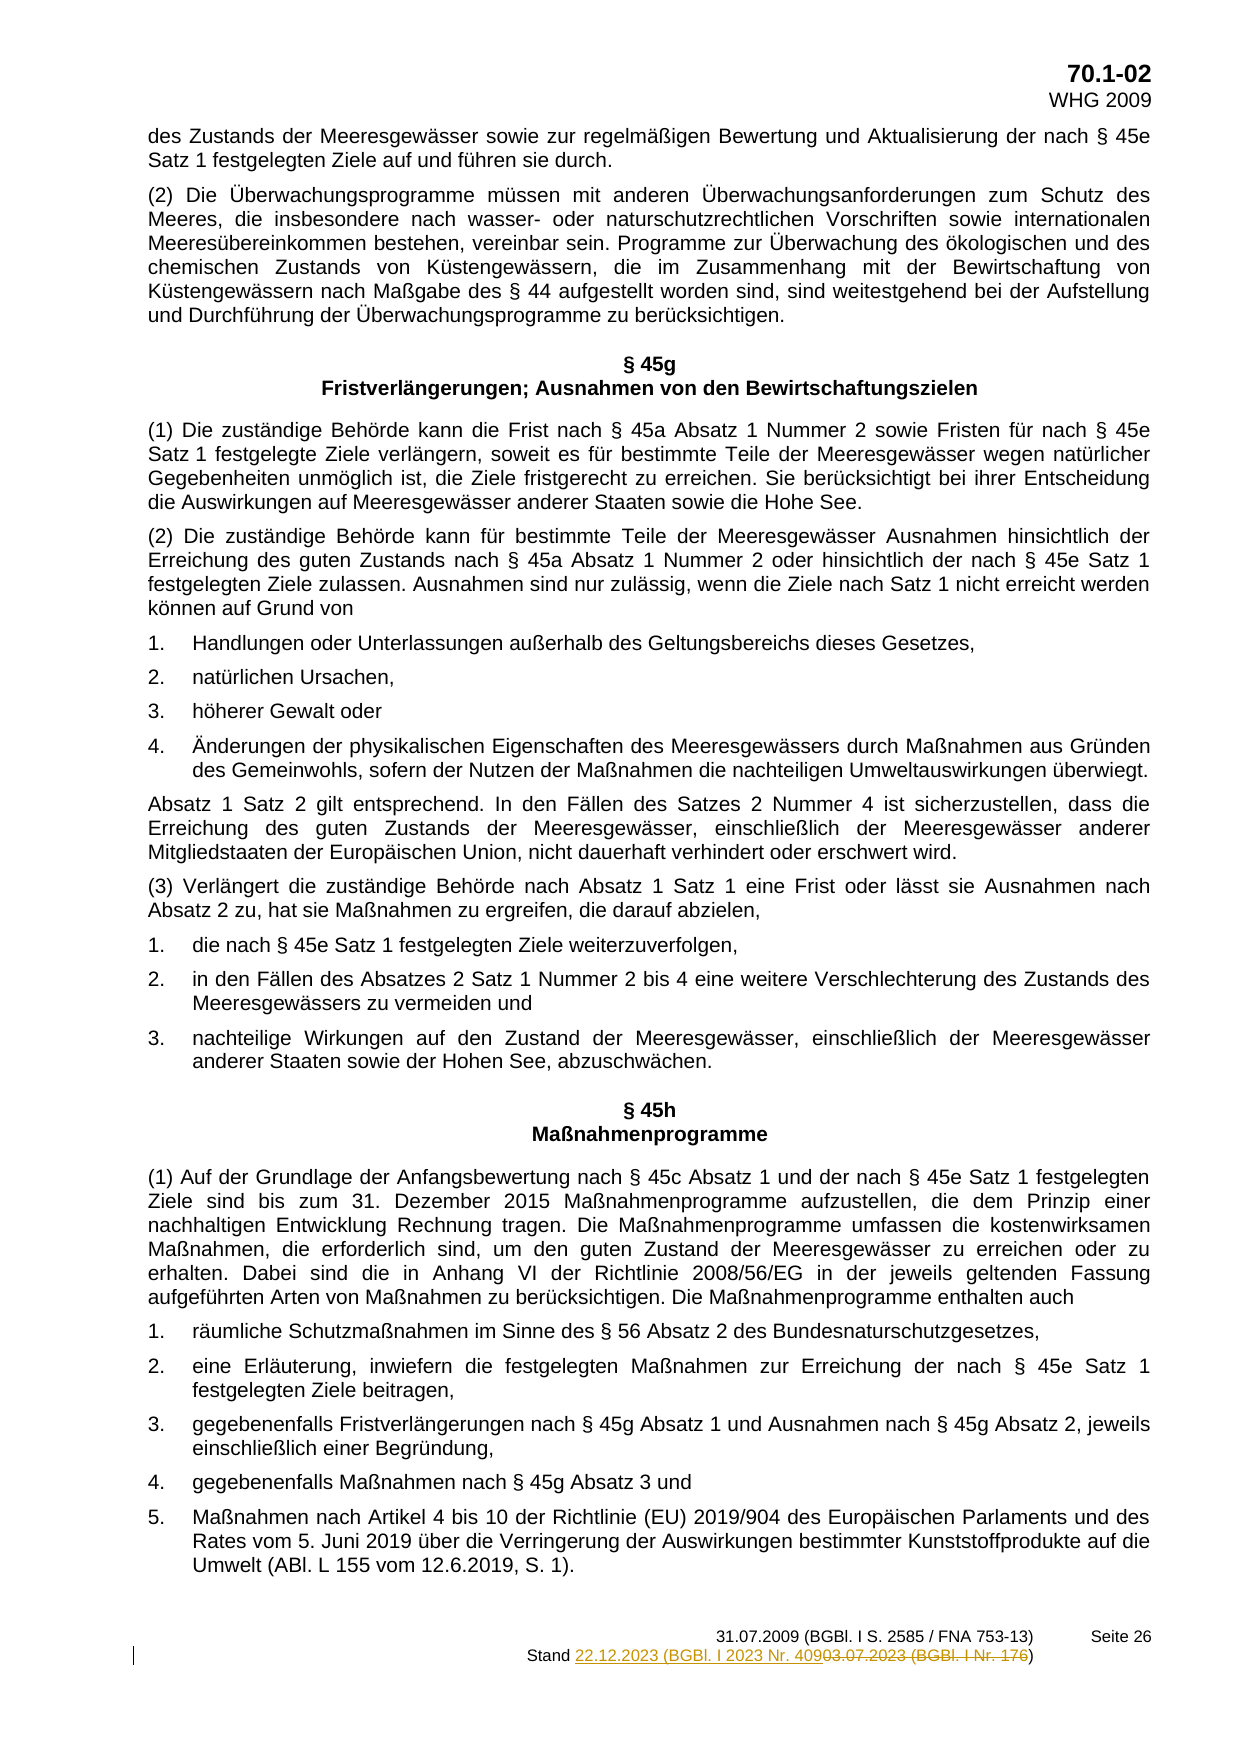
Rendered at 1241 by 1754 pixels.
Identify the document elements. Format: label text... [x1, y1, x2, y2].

text (2) Die zuständige Behörde kann für bestimmte Teile der Meeresgewässer Ausnahmen hinsichtlich der Erreichung des guten Zustands nach § 45a Absatz 1 Nummer 2 oder hinsichtlich der nach § 45e Satz 1 festgelegten Ziele zulassen. Ausnahmen sind nur zulässig, wenn die Ziele nach Satz 1 nicht erreicht werden können auf Grund von [148, 524, 1152, 620]
text 2. in den Fällen des Absatzes 2 Satz 1 Nummer 2 bis 4 eine weitere Verschlechterung des Zustands des Meeresgewässers zu vermeiden und [148, 967, 1152, 1015]
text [148, 124, 1152, 172]
text 1. Handlungen oder Unterlassungen außerhalb des Geltungsbereichs dieses Gesetzes, [148, 631, 1152, 654]
text 2. eine Erläuterung, inwiefern die festgelegten Maßnahmen zur Erreichung der nach § 45e Satz 1 festgelegten Ziele beitragen, [148, 1353, 1152, 1401]
text (3) Verlängert die zuständige Behörde nach Absatz 1 Satz 1 eine Frist oder lässt sie Ausnahmen nach Absatz 2 zu, hat sie Maßnahmen zu ergreifen, die darauf abzielen, [148, 874, 1152, 922]
text Absatz 1 Satz 2 gilt entsprechend. In den Fällen des Satzes 2 Nummer 4 ist sicherzustellen, dass die Erreichung des guten Zustands der Meeresgewässer, einschließlich der Meeresgewässer anderer Mitgliedstaaten der Europäischen Union, nicht dauerhaft verhindert oder erschwert wird. [148, 792, 1152, 864]
text (1) Auf der Grundlage der Anfangsbewertung nach § 45c Absatz 1 und der nach § 45e Satz 1 festgelegten Ziele sind bis zum 31. Dezember 2015 Maßnahmenprogramme aufzustellen, die dem Prinzip einer nachhaltigen Entwicklung Rechnung tragen. Die Maßnahmenprogramme umfassen die kostenwirksamen Maßnahmen, die erforderlich sind, um den guten Zustand der Meeresgewässer zu erreichen oder zu erhalten. Dabei sind die in Anhang VI der Richtlinie 2008/56/EG in der jeweils geltenden Fassung aufgeführten Arten von Maßnahmen zu berücksichtigen. Die Maßnahmenprogramme enthalten auch [148, 1165, 1152, 1309]
text 3. gegebenenfalls Fristverlängerungen nach § 45g Absatz 1 und Ausnahmen nach § 45g Absatz 2, jeweils einschließlich einer Begründung, [148, 1412, 1152, 1460]
text 3. höherer Gewalt oder [148, 699, 1152, 723]
subtitle § 45g Fristverlängerungen; Ausnahmen von den Bewirtschaftungszielen [148, 351, 1152, 399]
text 4. Änderungen der physikalischen Eigenschaften des Meeresgewässers durch Maßnahmen aus Gründen des Gemeinwohls, sofern der Nutzen der Maßnahmen die nachteiligen Umweltauswirkungen überwiegt. [148, 734, 1152, 782]
text 5. Maßnahmen nach Artikel 4 bis 10 der Richtlinie (EU) 2019/904 des Europäischen Parlaments und des Rates vom 5. Juni 2019 über die Verringerung der Auswirkungen bestimmter Kunststoffprodukte auf die Umwelt (ABl. L 155 vom 12.6.2019, S. 1). [148, 1504, 1152, 1576]
subtitle § 45h Maßnahmenprogramme [148, 1098, 1152, 1146]
text (1) Die zuständige Behörde kann die Frist nach § 45a Absatz 1 Nummer 2 sowie Fristen für nach § 45e Satz 1 festgelegte Ziele verlängern, soweit es für bestimmte Teile der Meeresgewässer wegen natürlicher Gegebenheiten unmöglich ist, die Ziele fristgerecht zu erreichen. Sie berücksichtigt bei ihrer Entscheidung die Auswirkungen auf Meeresgewässer anderer Staaten sowie die Hohe See. [148, 418, 1152, 514]
text 4. gegebenenfalls Maßnahmen nach § 45g Absatz 3 und [148, 1470, 1152, 1494]
text 1. die nach § 45e Satz 1 festgelegten Ziele weiterzuverfolgen, [148, 933, 1152, 957]
text (2) Die Überwachungsprogramme müssen mit anderen Überwachungsanforderungen zum Schutz des Meeres, die insbesondere nach wasser- oder naturschutzrechtlichen Vorschriften sowie internationalen Meeresübereinkommen bestehen, vereinbar sein. Programme zur Überwachung des ökologischen und des chemischen Zustands von Küstengewässern, die im Zusammenhang mit der Bewirtschaftung von Küstengewässern nach Maßgabe des § 44 aufgestellt worden sind, sind weitestgehend bei der Aufstellung und Durchführung der Überwachungsprogramme zu berücksichtigen. [148, 183, 1152, 326]
text 3. nachteilige Wirkungen auf den Zustand der Meeresgewässer, einschließlich der Meeresgewässer anderer Staaten sowie der Hohen See, abzuschwächen. [148, 1025, 1152, 1073]
text 2. natürlichen Ursachen, [148, 665, 1152, 689]
text 1. räumliche Schutzmaßnahmen im Sinne des § 56 Absatz 2 des Bundesnaturschutzgesetzes, [148, 1319, 1152, 1343]
